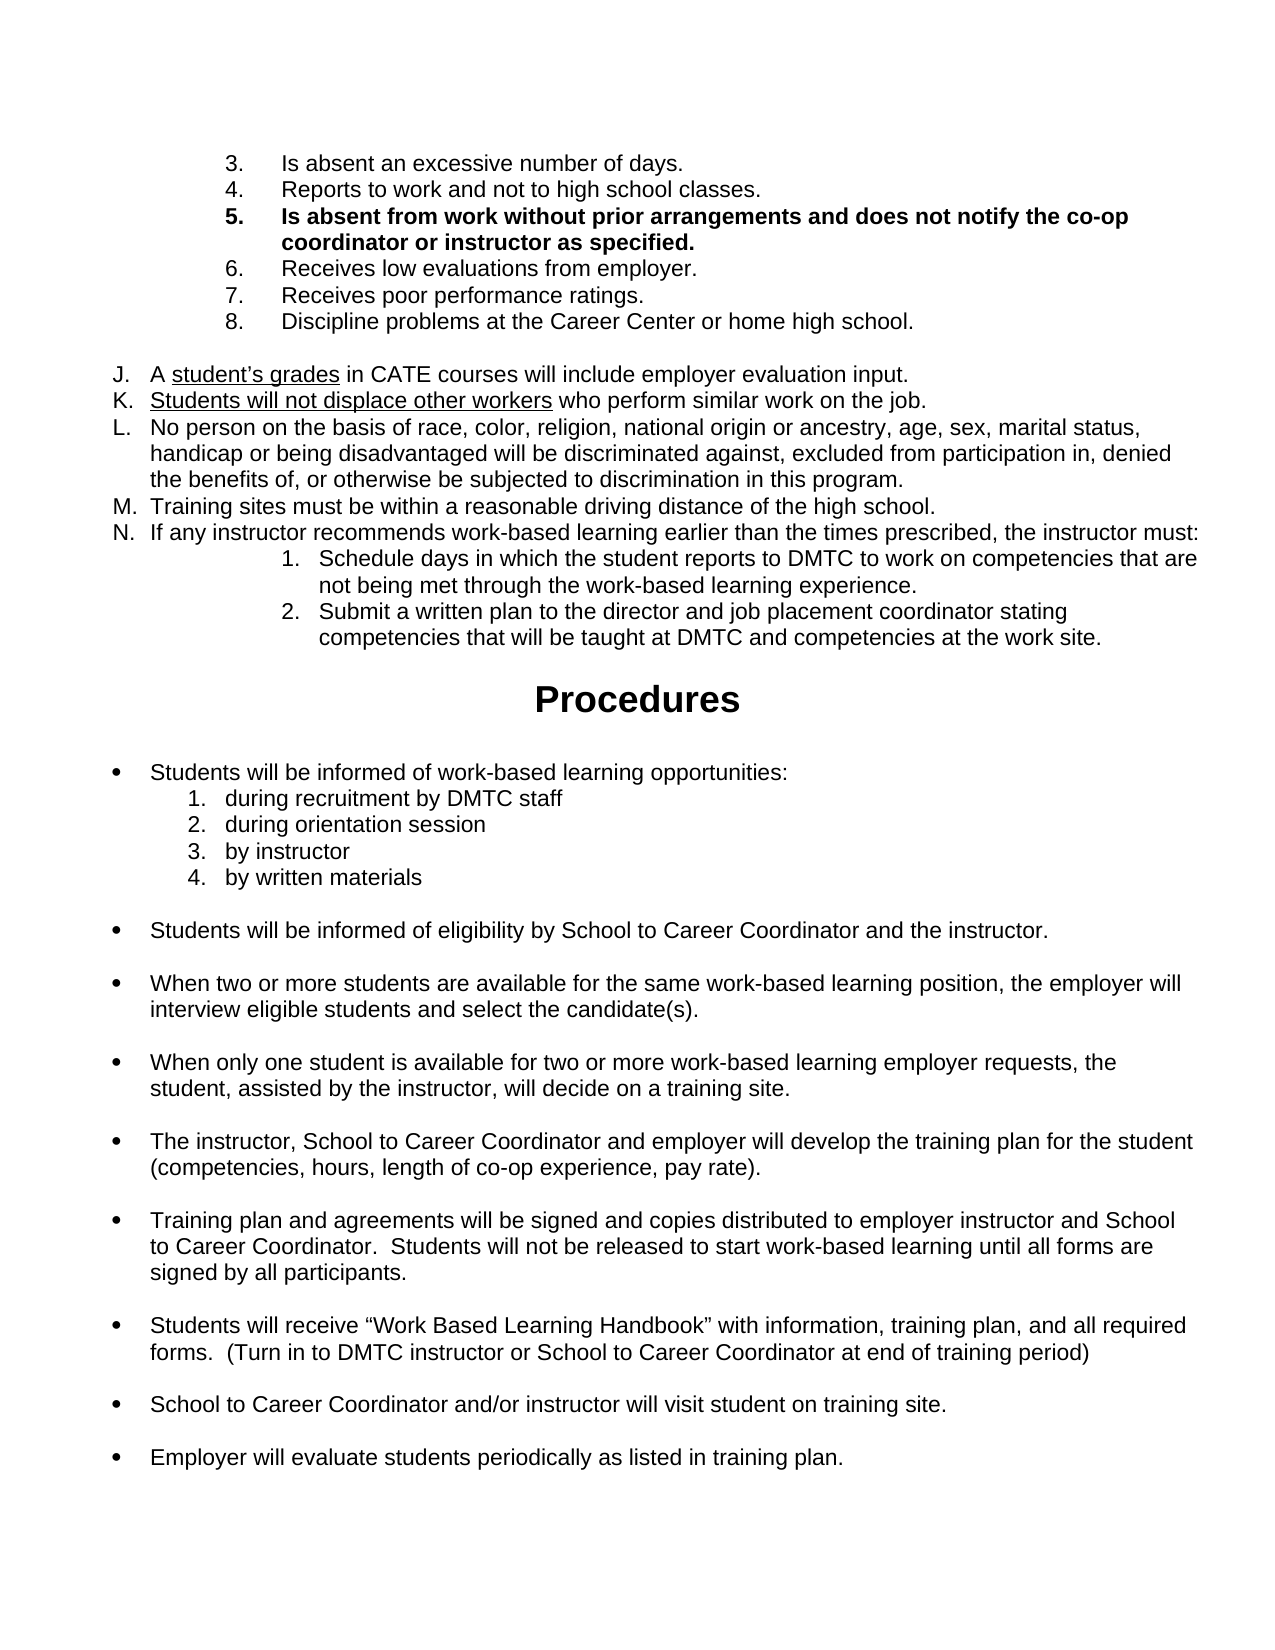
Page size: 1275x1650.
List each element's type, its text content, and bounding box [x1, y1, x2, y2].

list Receives low evaluations from employer. [225, 255, 1200, 282]
list A student’s grades in CATE courses will include employer evaluation input. [112, 361, 1200, 387]
list Students will not displace other workers who perform similar work on the job. [112, 387, 1200, 413]
list Is absent an excessive number of days. [225, 150, 1200, 176]
list Is absent from work without prior arrangements and does not notify the co-op coordinator or instructor as specified. [225, 203, 1200, 255]
list by instructor [187, 838, 1200, 864]
list Students will be informed of eligibility by School to Career Coordinator and the instructor. [112, 917, 1200, 943]
list Reports to work and not to high school classes. [225, 176, 1200, 203]
list Submit a written plan to the director and job placement coordinator stating competencies that will be taught at DMTC and competencies at the work site. [281, 598, 1200, 651]
list during recruitment by DMTC staff [187, 785, 1200, 811]
list Schedule days in which the student reports to DMTC to work on competencies that are not being met through the work-based learning experience. [281, 545, 1200, 598]
list Training plan and agreements will be signed and copies distributed to employer instructor and School to Career Coordinator. Students will not be released to start work-based learning until all forms are signed by all participants. [112, 1207, 1200, 1286]
list When only one student is available for two or more work-based learning employer requests, the student, assisted by the instructor, will decide on a training site. [112, 1048, 1200, 1101]
list Students will receive “Work Based Learning Handbook” with information, training plan, and all required forms. (Turn in to DMTC instructor or School to Career Coordinator at end of training period) [112, 1312, 1200, 1365]
list If any instructor recommends work-based learning earlier than the times prescribed, the instructor must: [112, 519, 1200, 545]
list When two or more students are available for the same work-based learning position, the employer will interview eligible students and select the candidate(s). [112, 969, 1200, 1022]
list Discipline problems at the or home high school. [225, 308, 1200, 334]
list Employer will evaluate students periodically as listed in training plan. [112, 1444, 1200, 1470]
list No person on the basis of race, color, religion, national origin or ancestry, age, sex, marital status, handicap or being disadvantaged will be discriminated against, excluded from participation in, denied the benefits of, or otherwise be subjected to discrimination in this program. [112, 413, 1200, 493]
list School to Career Coordinator and/or instructor will visit student on training site. [112, 1391, 1200, 1417]
list by written materials [187, 864, 1200, 890]
list during orientation session [187, 811, 1200, 838]
list Receives poor performance ratings. [225, 282, 1200, 308]
list Training sites must be within a reasonable driving distance of the high school. [112, 493, 1200, 519]
subtitle Procedures [75, 677, 1200, 720]
list The instructor, School to Career Coordinator and employer will develop the training plan for the student (competencies, hours, length of co-op experience, pay rate). [112, 1128, 1200, 1180]
list Students will be informed of work-based learning opportunities: [112, 759, 1200, 785]
